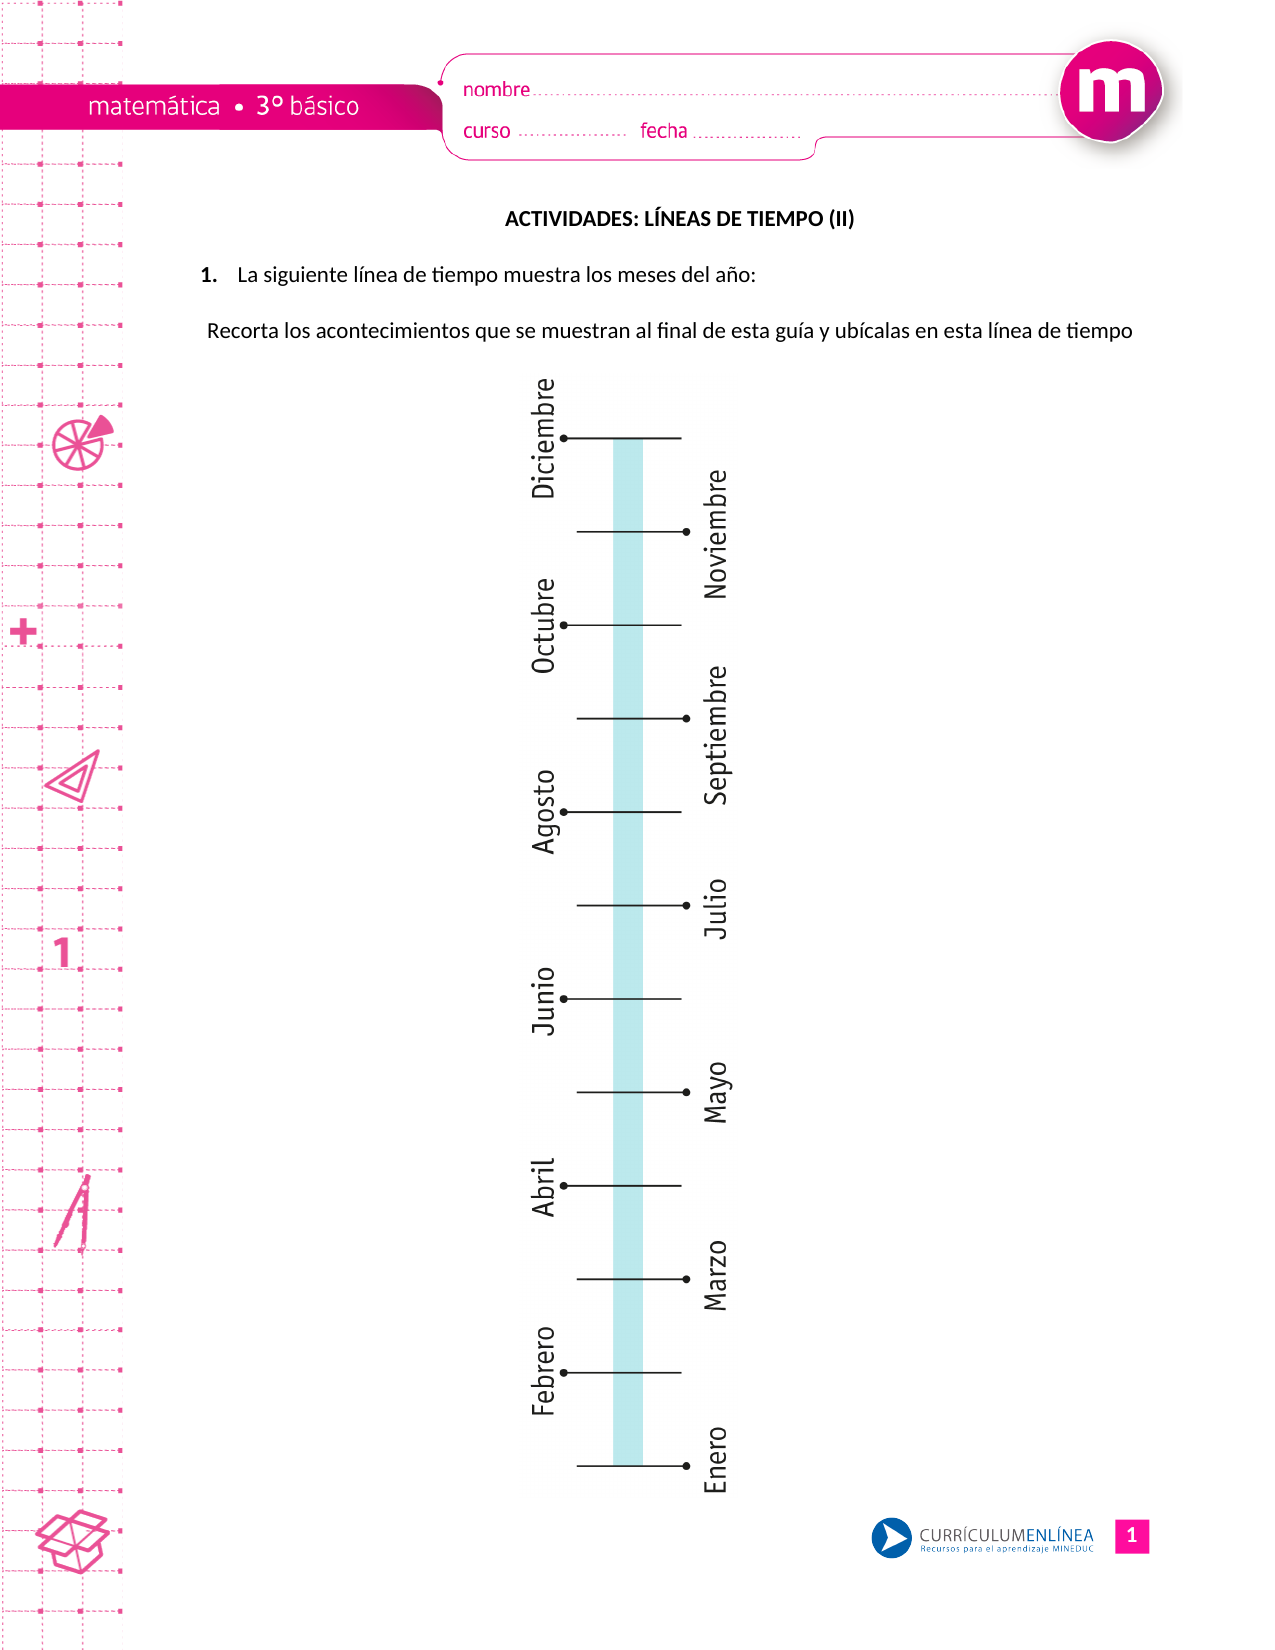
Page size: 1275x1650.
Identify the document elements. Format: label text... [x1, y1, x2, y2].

picture [518, 373, 738, 1498]
text Recorta los acontecimientos que se muestran al final de esta guía y ubícalas en esta línea de tiempo [207, 316, 1216, 344]
text ACTIVIDADES: LÍNEAS DE TIEMPO (II) [162, 204, 1216, 232]
list La siguiente línea de tiempo muestra los meses del año: [200, 260, 1216, 288]
picture [871, 1514, 1098, 1561]
picture [0, 0, 1183, 1650]
